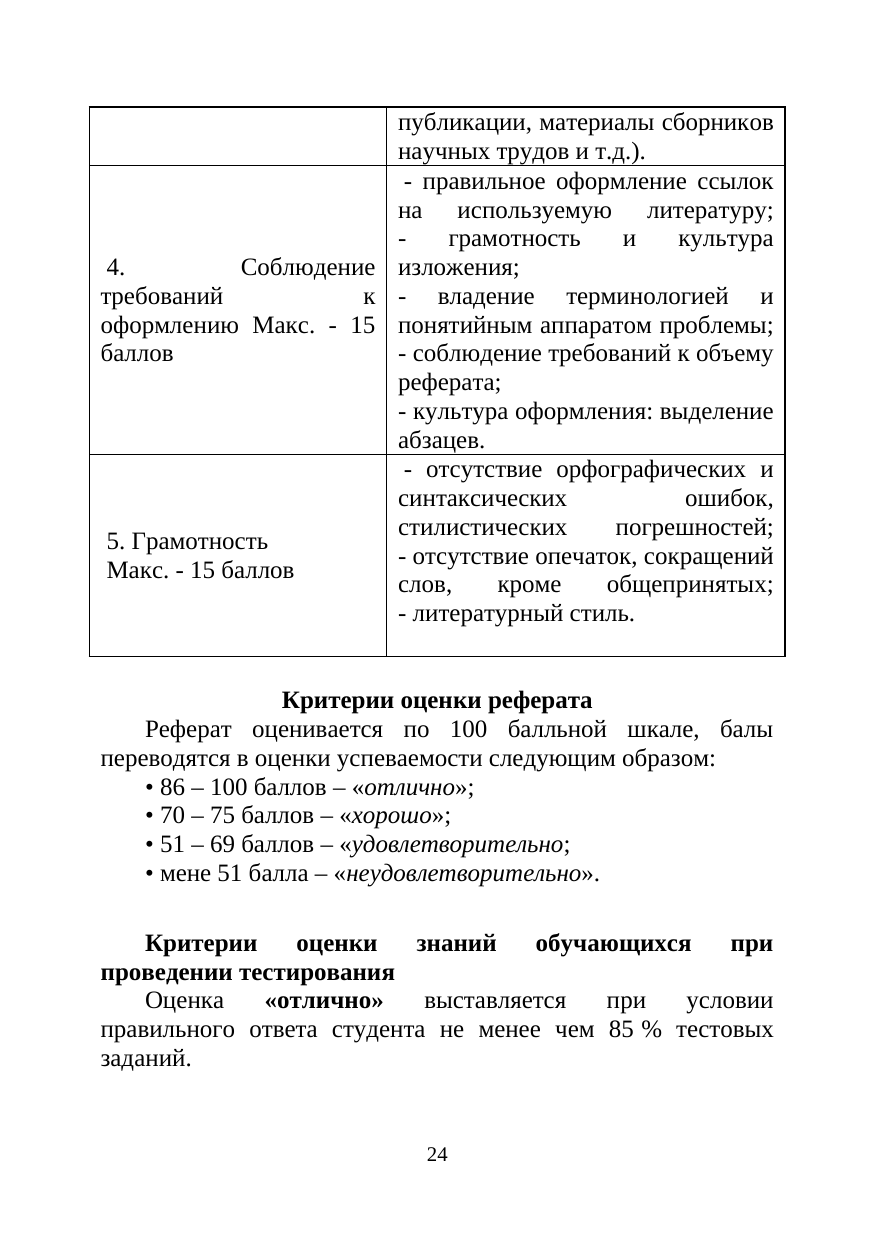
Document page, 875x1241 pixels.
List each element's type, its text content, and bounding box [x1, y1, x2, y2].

text Критерии оценки знаний обучающихся при проведении тестирования [100, 928, 774, 986]
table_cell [90, 108, 386, 165]
text • 70 – 75 баллов – «хорошо»; [100, 801, 774, 829]
table_cell 4. Соблюдение требований к оформлению Макс. - 15 баллов [90, 166, 386, 453]
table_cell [387, 108, 784, 165]
table_cell 5. Грамотность Макс. - 15 баллов [90, 455, 386, 656]
text • 51 – 69 баллов – «удовлетворительно; [100, 829, 774, 858]
text Критерии оценки реферата [100, 686, 774, 714]
text Реферат оценивается по 100 балльной шкале, балы переводятся в оценки успеваемости следующим образом: [100, 714, 774, 772]
text • мене 51 балла – «неудовлетворительно». [100, 858, 774, 887]
table_cell - правильное оформление ссылок на используемую литературу; - грамотность и культура изложения; - владение терминологией и понятийным аппаратом проблемы; - соблюдение требований к объему реферата; - культура оформления: выделение абзацев. [387, 166, 784, 453]
text • 86 – 100 баллов – «отлично»; [100, 772, 774, 801]
text Оценка «отлично» выставляется при условии правильного ответа студента не менее чем 85 % тестовых заданий. [100, 986, 774, 1072]
table_cell - отсутствие орфографических и синтаксических ошибок, стилистических погрешностей; - отсутствие опечаток, сокращений слов, кроме общепринятых; - литературный стиль. [387, 455, 784, 656]
